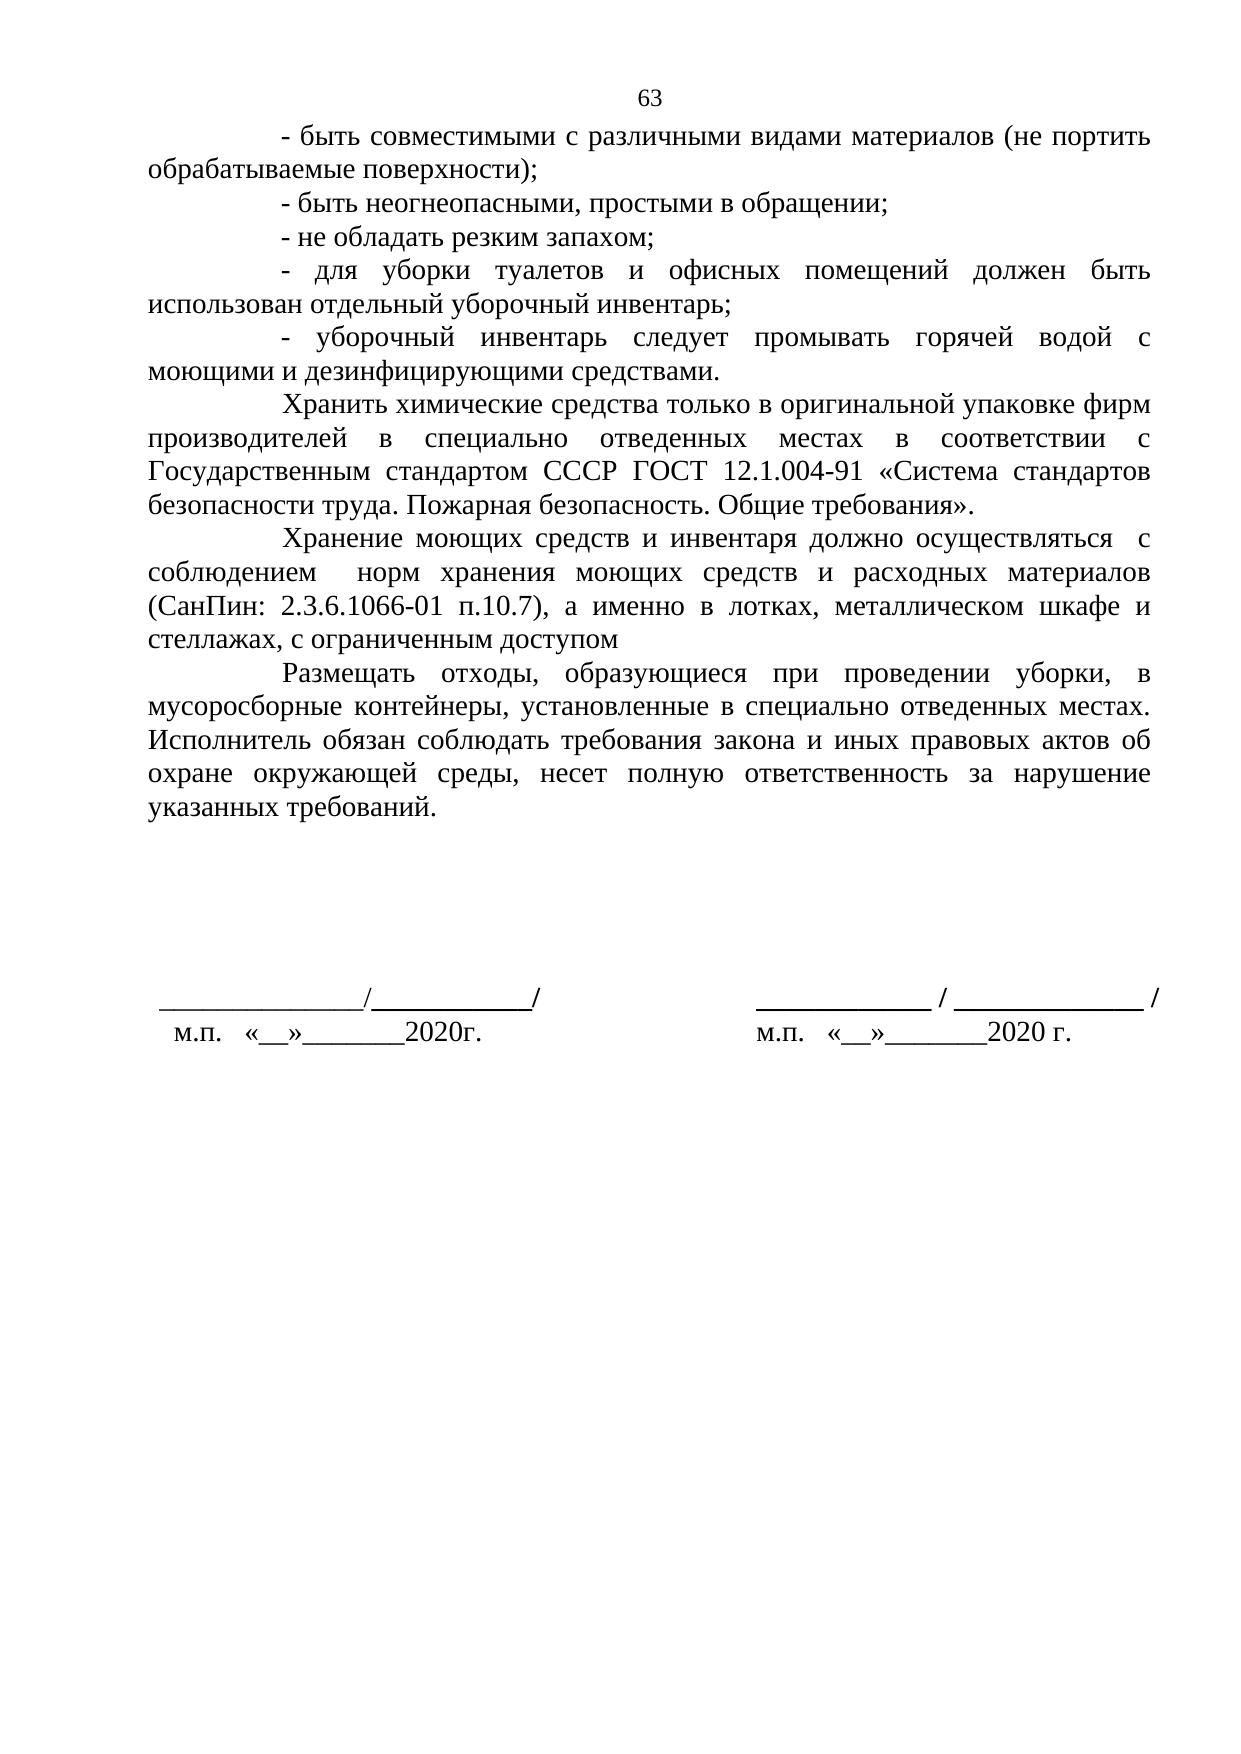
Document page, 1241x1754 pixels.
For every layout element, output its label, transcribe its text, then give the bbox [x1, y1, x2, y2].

list - быть неогнеопасными, простыми в обращении; [148, 185, 1152, 219]
text Хранение моющих средств и инвентаря должно осуществляться с соблюдением норм хранения моющих средств и расходных материалов (СанПин: 2.3.6.1066-01 п.10.7), а именно в лотках, металлическом шкафе и стеллажах, с ограниченным доступом [148, 521, 1152, 655]
table_header ____________ / _____________ / м.п. «__»_______2020 г. [671, 880, 1217, 1048]
text Размещать отходы, образующиеся при проведении уборки, в мусоросборные контейнеры, установленные в специально отведенных местах. Исполнитель обязан соблюдать требования закона и иных правовых актов об охране окружающей среды, несет полную ответственность за нарушение указанных требований. [148, 655, 1152, 822]
list - для уборки туалетов и офисных помещений должен быть использован отдельный уборочный инвентарь; [148, 252, 1152, 319]
list - уборочный инвентарь следует промывать горячей водой с моющими и дезинфицирующими средствами. [148, 319, 1152, 386]
text Хранить химические средства только в оригинальной упаковке фирм производителей в специально отведенных местах в соответствии с Государственным стандартом СССР ГОСТ 12.1.004-91 «Система стандартов безопасности труда. Пожарная безопасность. Общие требования». [148, 386, 1152, 521]
list - быть совместимыми с различными видами материалов (не портить обрабатываемые поверхности); [148, 118, 1152, 185]
table_header ______________/___________/ м.п. «__»_______2020г. [148, 880, 671, 1048]
list - не обладать резким запахом; [148, 219, 1152, 252]
